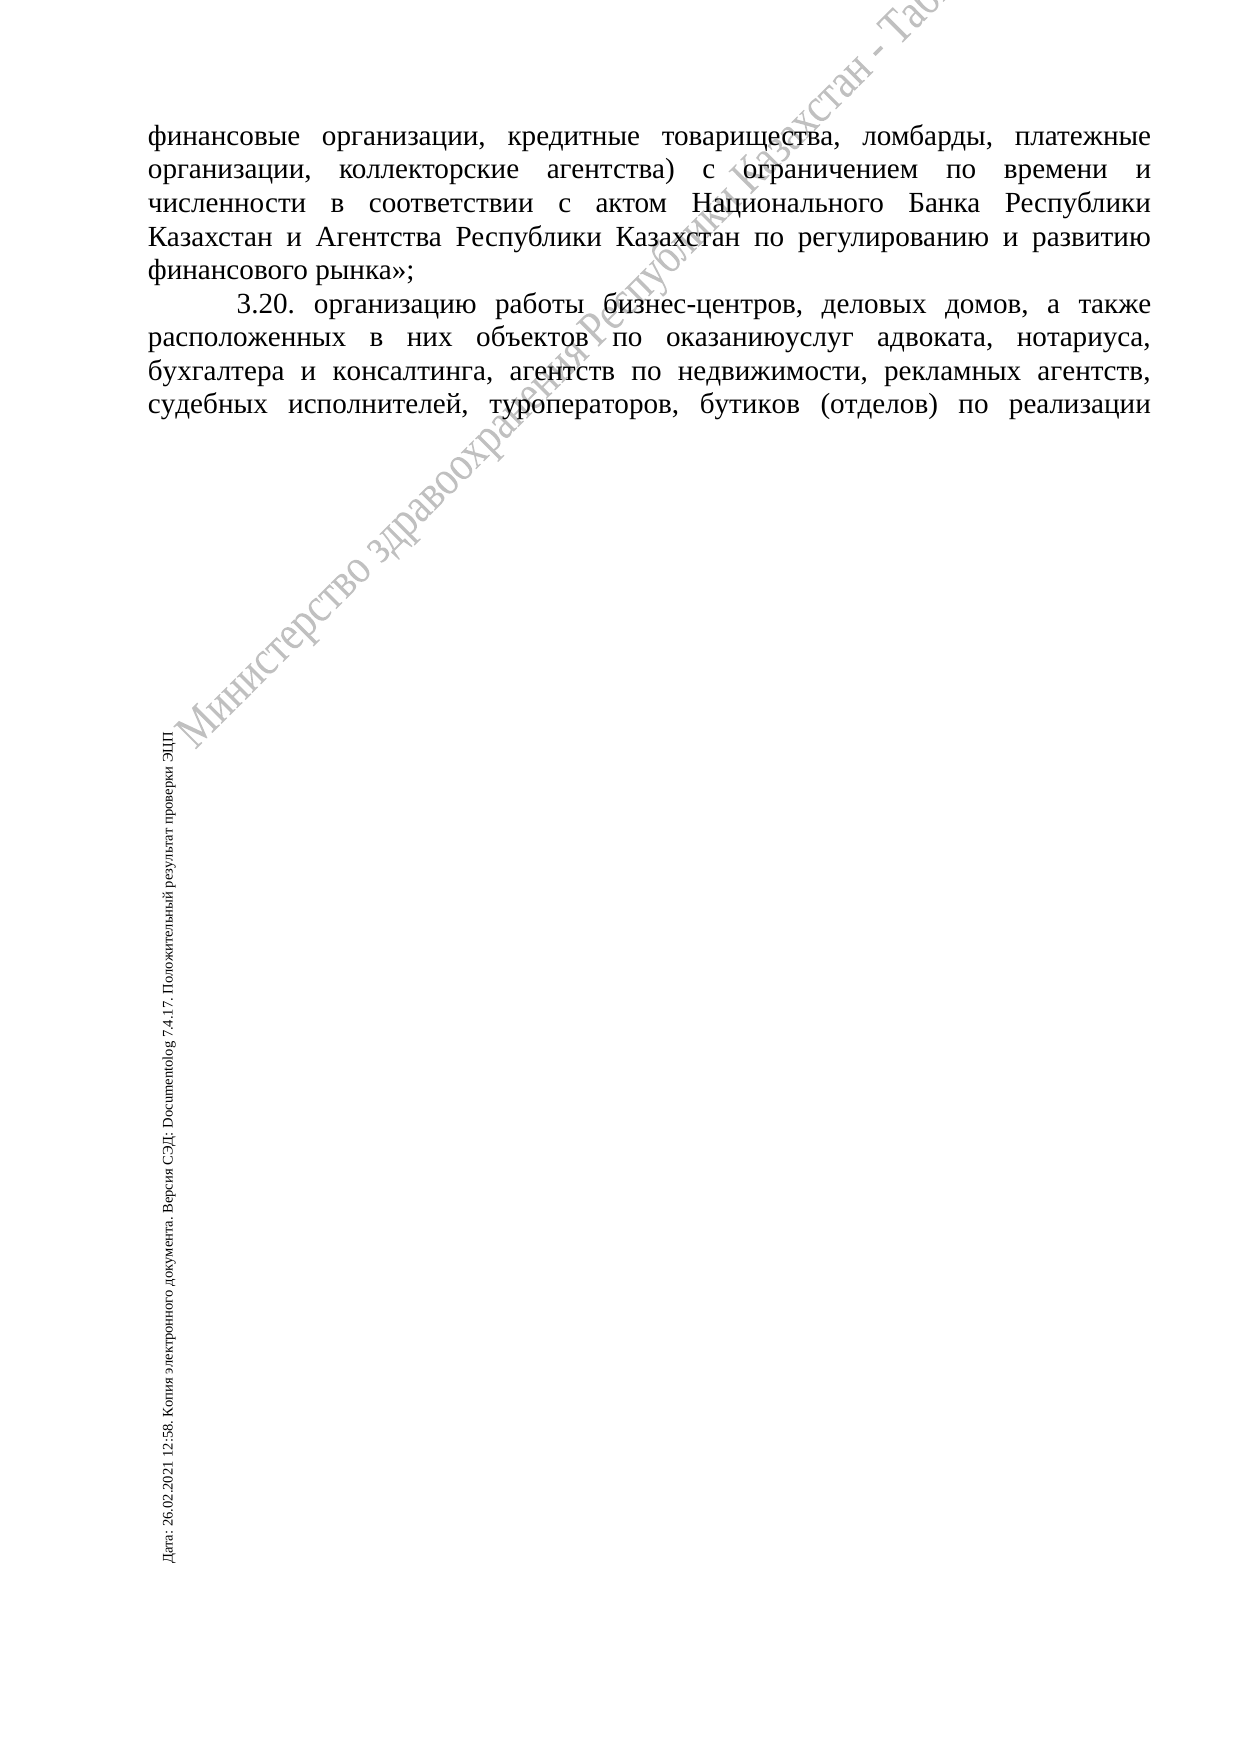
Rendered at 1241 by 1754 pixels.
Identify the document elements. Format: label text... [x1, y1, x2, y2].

list организацию работы бизнес-центров, деловых домов, а также расположенных в них объектов по оказаниюуслуг адвоката, нотариуса, бухгалтера и консалтинга, агентств по недвижимости, рекламных агентств, судебных исполнителей, туроператоров, бутиков (отделов) по реализации непродовольственных товаров и др. с соблюдением усиленных санитарно-противоэпидемических, санитарно-профилактических мероприятий, при условии строгого соблюдения перевода не менее 60 % работников на дистанционную форму работы, с установлением графика работы в будние и выходные дни с 9:00 до 22:00 часов; [148, 286, 1152, 420]
list разрешение деятельности субъектов финансового рынка (банки второго уровня, обменные пункты, ипотечные организации, страховые (перестраховые) организации, страховые брокеры, организации, осуществляющие брокерскую деятельность на рынке ценных бумаг, микро финансовые организации, кредитные товарищества, ломбарды, платежные организации, коллекторские агентства) с ограничением по времени и численности в соответствии с актом Национального Банка Республики Казахстан и Агентства Республики Казахстан по регулированию и развитию финансового рынка»; [148, 118, 1152, 286]
